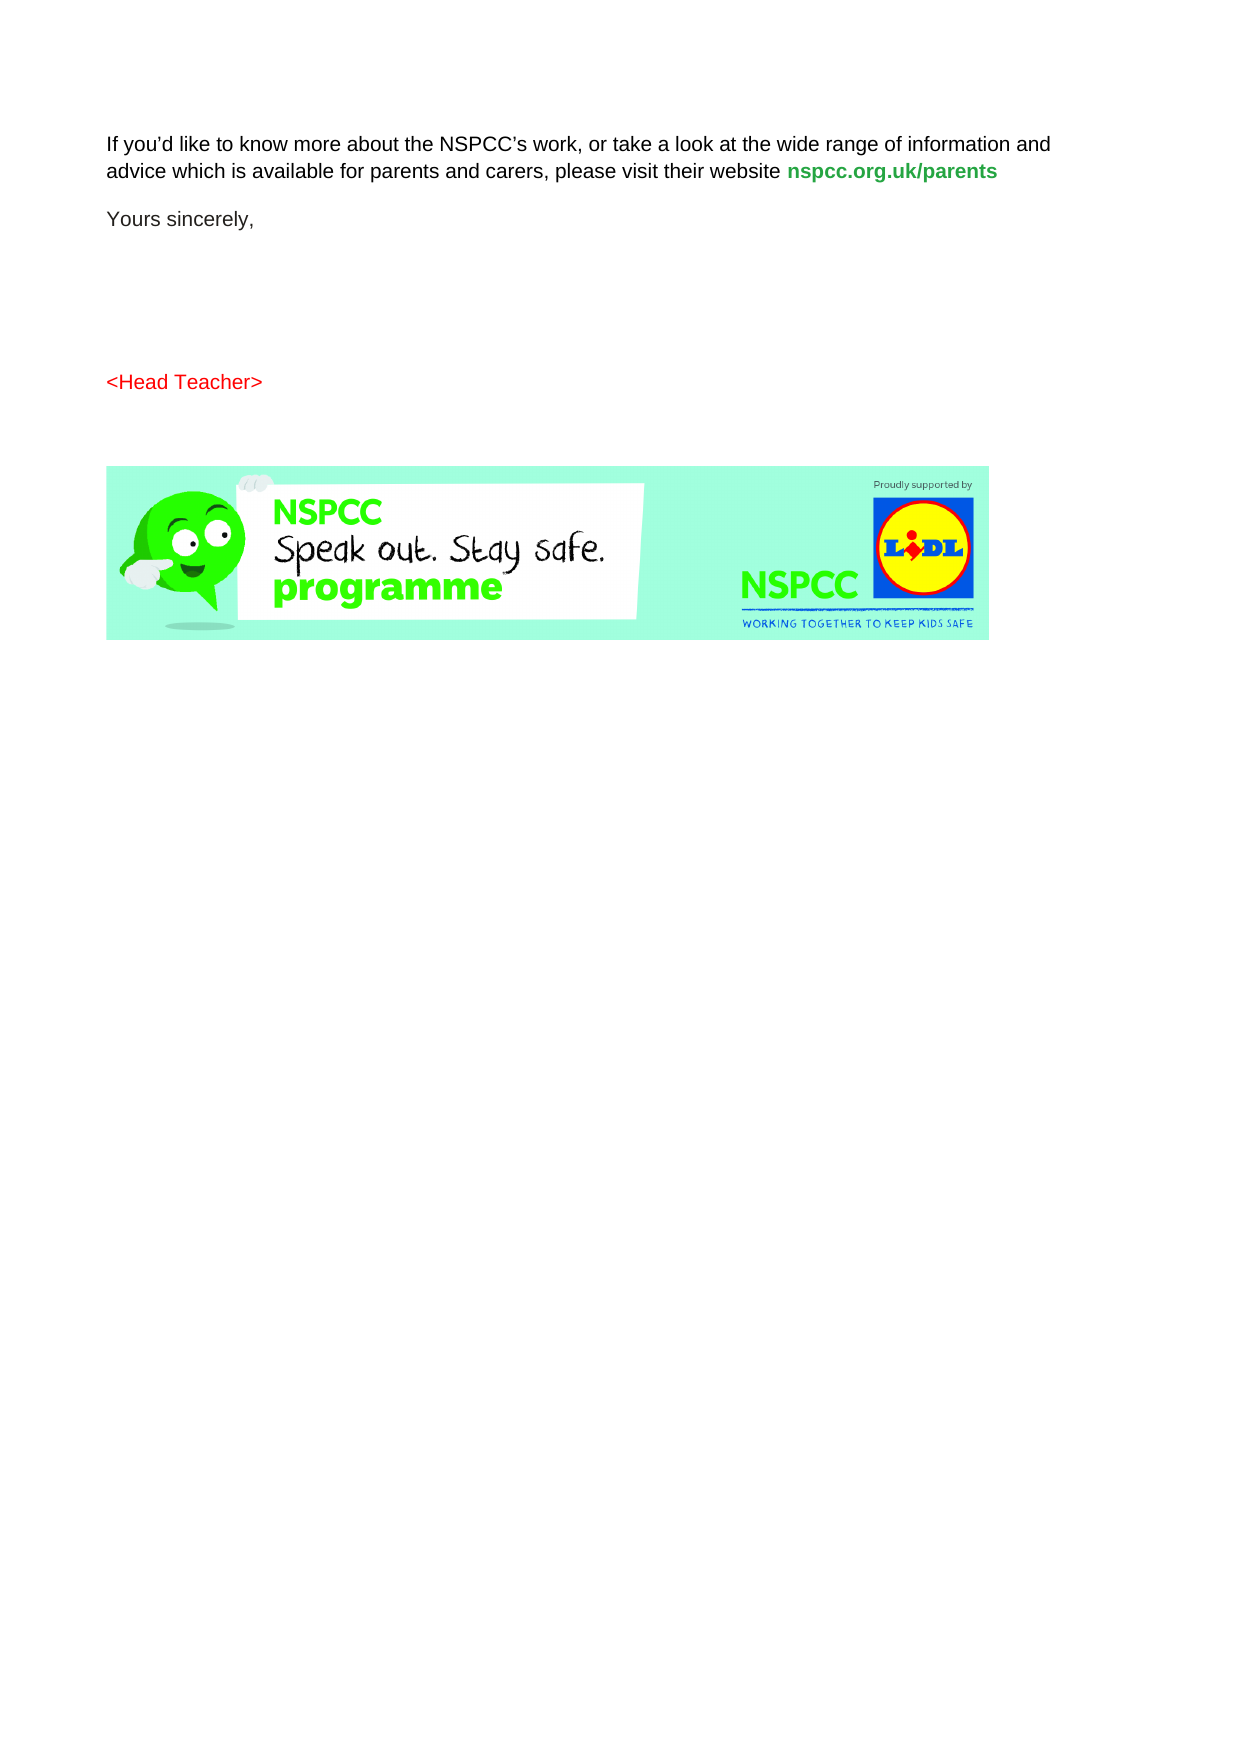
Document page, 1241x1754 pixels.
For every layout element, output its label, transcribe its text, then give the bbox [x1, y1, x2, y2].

text <Head Teacher> [106, 370, 1044, 394]
picture [106, 466, 989, 640]
text If you’d like to know more about the NSPCC’s work, or take a look at the wide range of information and advice which is available for parents and carers, please visit their website nspcc.org.uk/parents [106, 131, 1052, 183]
text Yours sincerely, [106, 207, 1044, 231]
